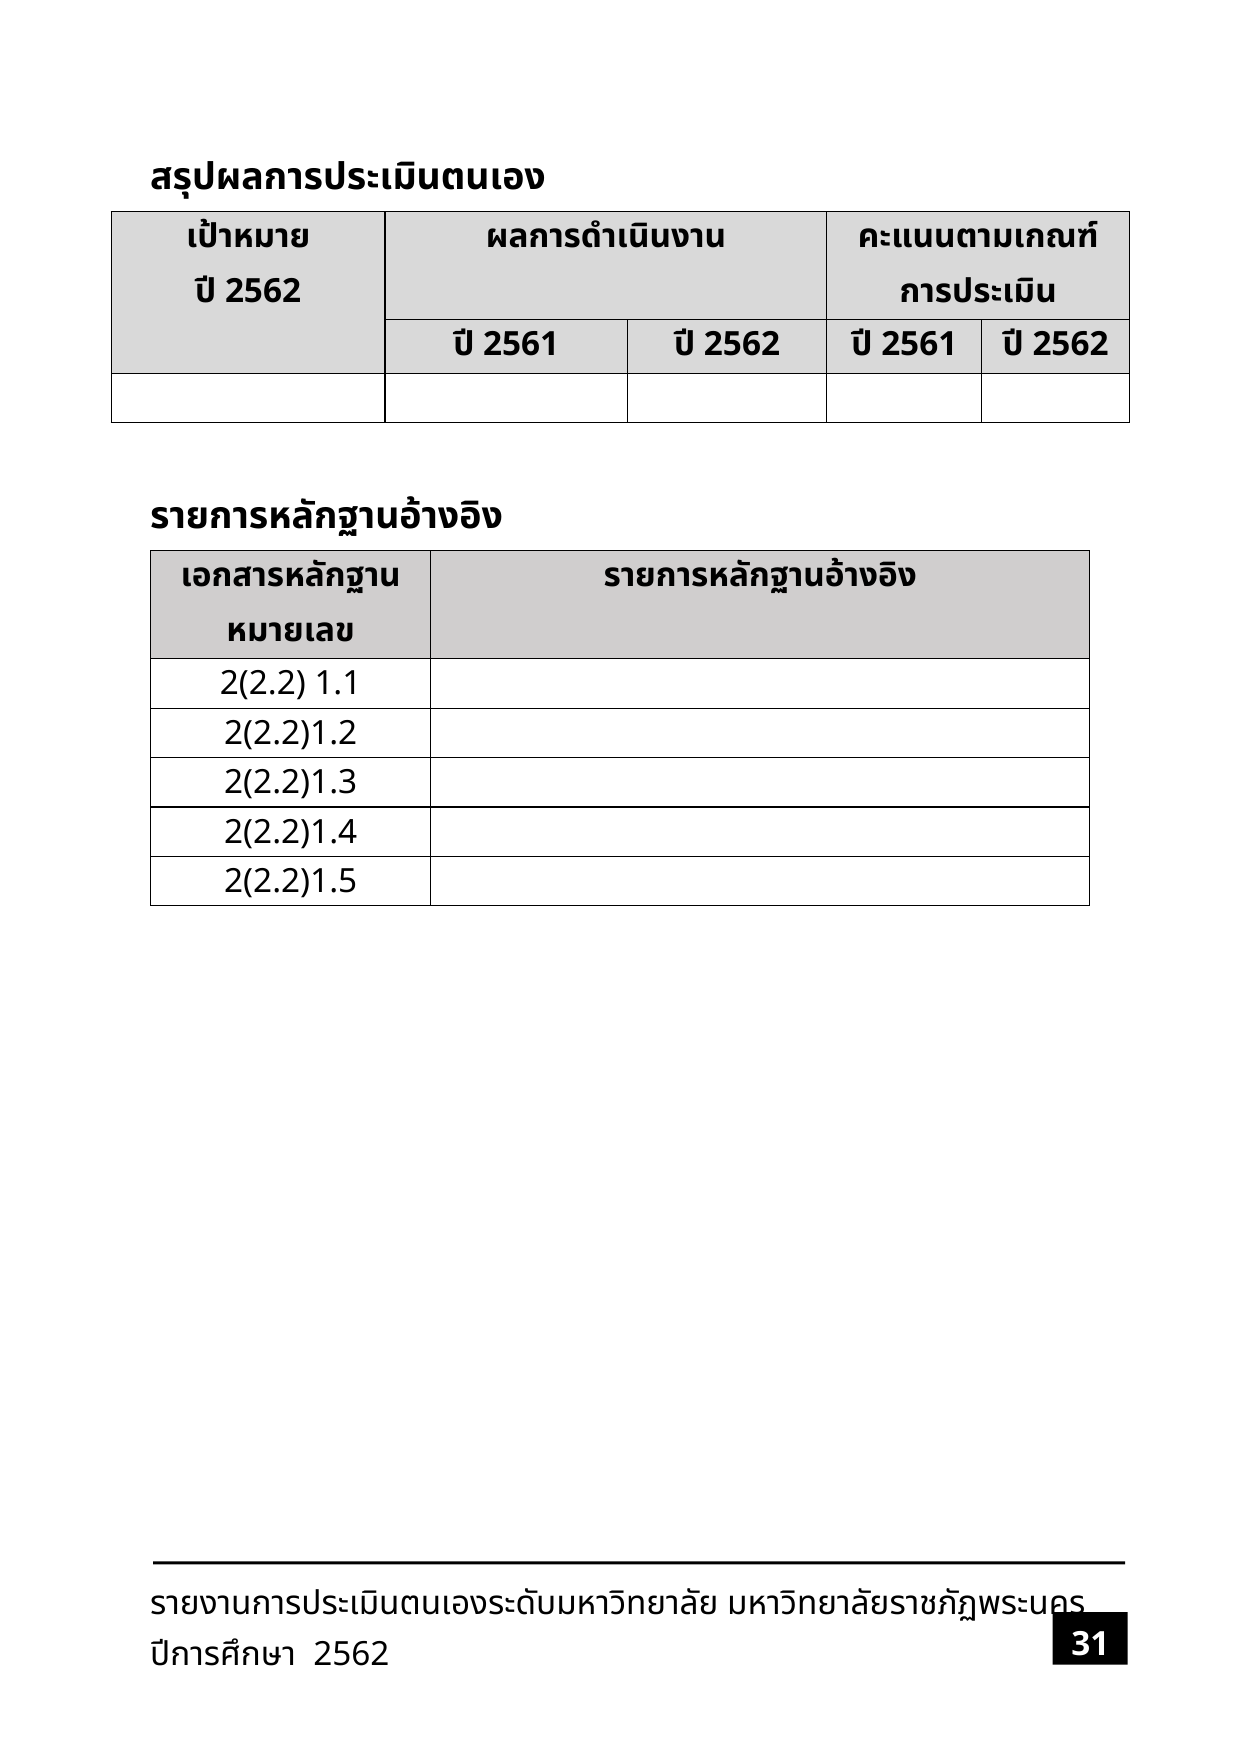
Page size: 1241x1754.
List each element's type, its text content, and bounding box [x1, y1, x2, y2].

table_cell ปี 2562 [982, 320, 1129, 373]
table_cell [112, 374, 384, 422]
table_header คะแนนตามเกณฑ์การประเมิน [827, 212, 1129, 319]
table_cell [431, 758, 1089, 806]
table_header รายการหลักฐานอ้างอิง [431, 551, 1089, 658]
table_cell [431, 857, 1089, 905]
table_cell [431, 709, 1089, 757]
table_cell ปี 2562 [628, 320, 826, 373]
table_cell [628, 374, 826, 422]
text รายการหลักฐานอ้างอิง [150, 489, 1090, 546]
table_cell 2(2.2)1.5 [151, 857, 430, 905]
table_header เอกสารหลักฐานหมายเลข [151, 551, 430, 658]
text สรุปผลการประเมินตนเอง [150, 150, 1090, 207]
table_cell 2(2.2) 1.1 [151, 659, 430, 707]
table_cell [386, 374, 627, 422]
table_cell ปี 2561 [386, 320, 627, 373]
table_cell [431, 659, 1089, 707]
table_cell 2(2.2)1.4 [151, 808, 430, 856]
table_cell [982, 374, 1129, 422]
table_cell 2(2.2)1.2 [151, 709, 430, 757]
table_header เป้าหมาย ปี 2562 [112, 212, 384, 373]
table_cell 2(2.2)1.3 [151, 758, 430, 806]
table_cell [827, 374, 981, 422]
table_cell ปี 2561 [827, 320, 981, 373]
table_header ผลการดำเนินงาน [386, 212, 826, 319]
table_cell [431, 808, 1089, 856]
